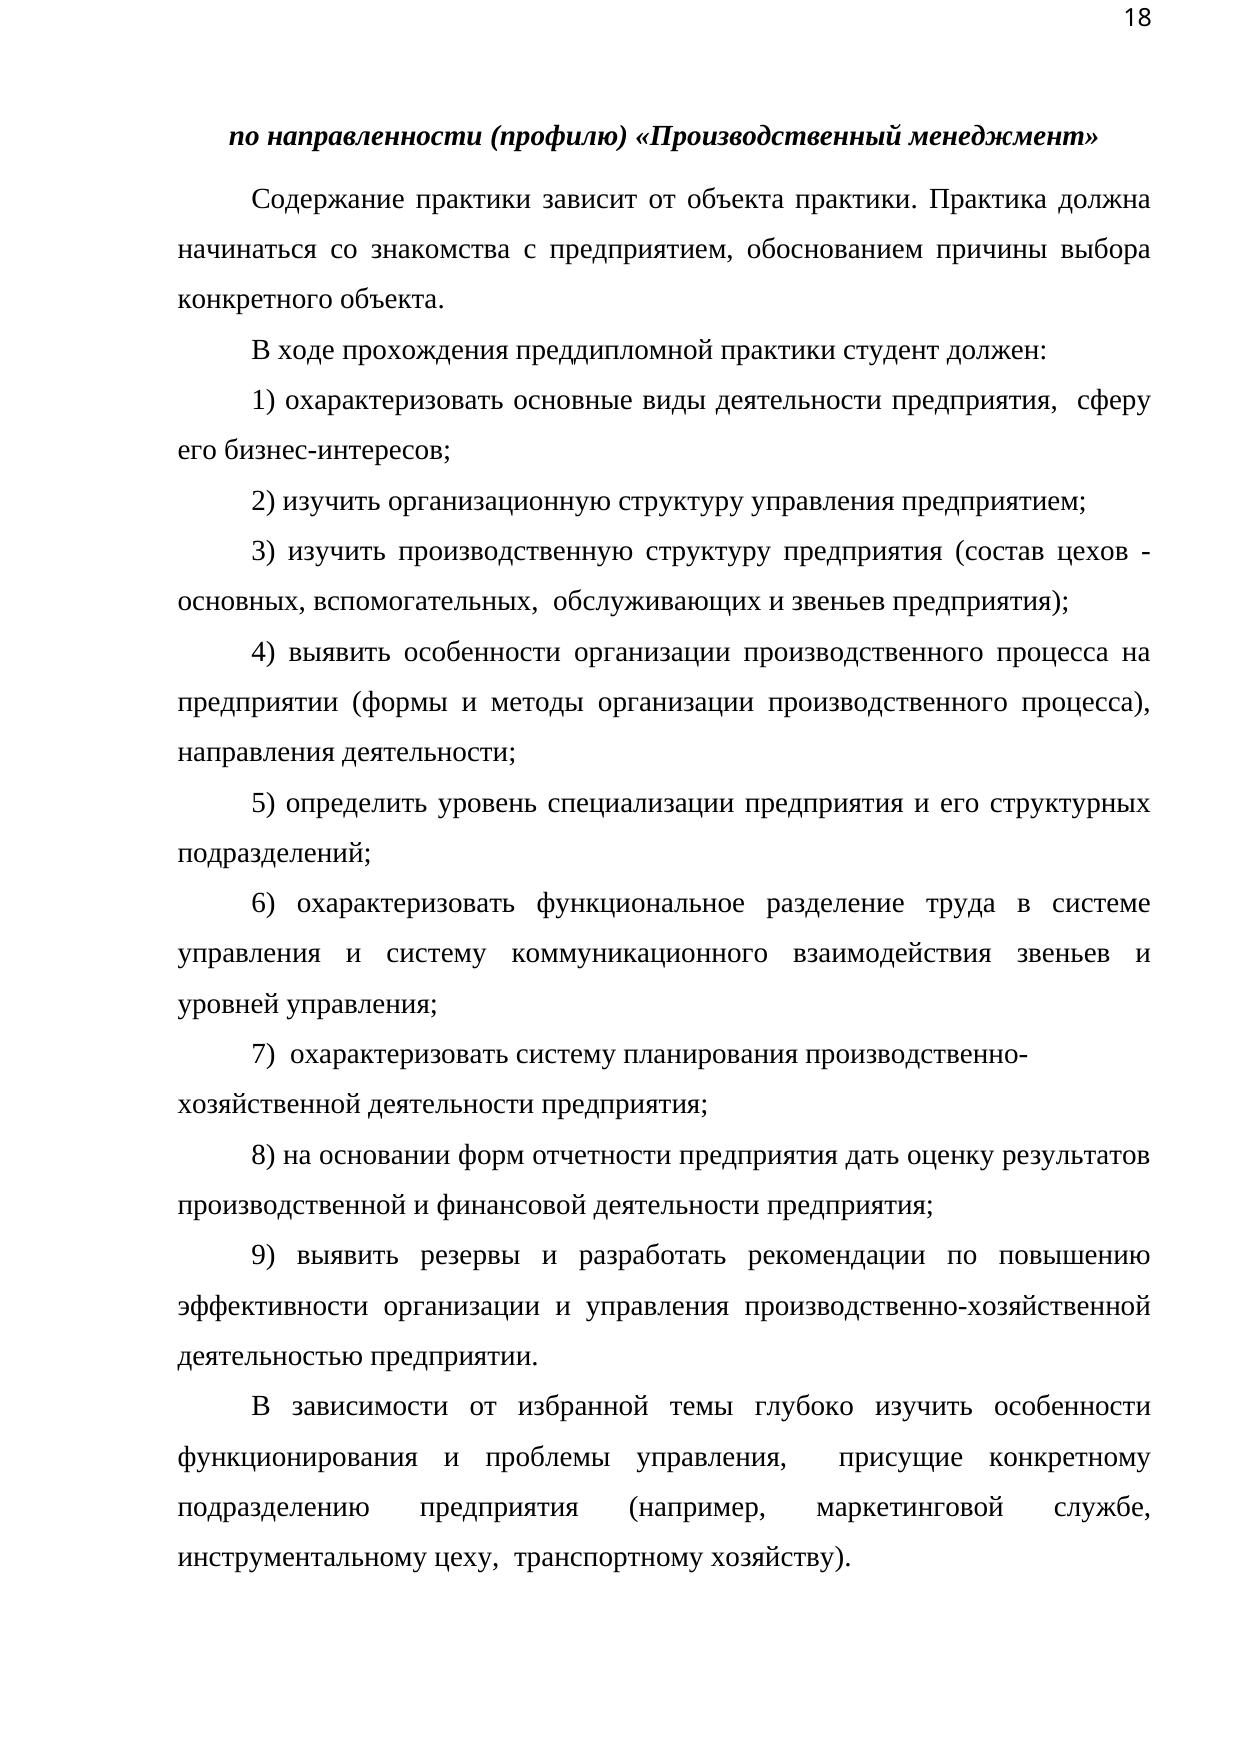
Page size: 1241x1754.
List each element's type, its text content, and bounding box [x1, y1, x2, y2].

text Содержание практики зависит от объекта практики. Практика должна начинаться со знакомства с предприятием, обоснованием причины выбора конкретного объекта. [177, 181, 1152, 315]
text В ходе прохождения преддипломной практики студент должен: [177, 332, 1152, 365]
text по направленности (профилю) «Производственный менеджмент» [177, 118, 1152, 152]
text 4) выявить особенности организации производственного процесса на предприятии (формы и методы организации производственного процесса), направления деятельности; [177, 634, 1152, 768]
text 5) определить уровень специализации предприятия и его структурных подразделений; [177, 785, 1152, 868]
text 2) изучить организационную структуру управления предприятием; [177, 483, 1152, 516]
text 7) охарактеризовать систему планирования производственно- [177, 1036, 1152, 1070]
text В зависимости от избранной темы глубоко изучить особенности функционирования и проблемы управления, присущие конкретному подразделению предприятия (например, маркетинговой службе, инструментальному цеху, транспортному хозяйству). [177, 1388, 1152, 1573]
text 8) на основании форм отчетности предприятия дать оценку результатов производственной и финансовой деятельности предприятия; [177, 1137, 1152, 1221]
text 3) изучить производственную структуру предприятия (состав цехов - основных, вспомогательных, обслуживающих и звеньев предприятия); [177, 533, 1152, 617]
text 9) выявить резервы и разработать рекомендации по повышению эффективности организации и управления производственно-хозяйственной деятельностью предприятии. [177, 1237, 1152, 1372]
text 6) охарактеризовать функциональное разделение труда в системе управления и систему коммуникационного взаимодействия звеньев и уровней управления; [177, 885, 1152, 1019]
text 1) охарактеризовать основные виды деятельности предприятия, сферу его бизнес-интересов; [177, 382, 1152, 466]
text хозяйственной деятельности предприятия; [177, 1087, 1152, 1120]
